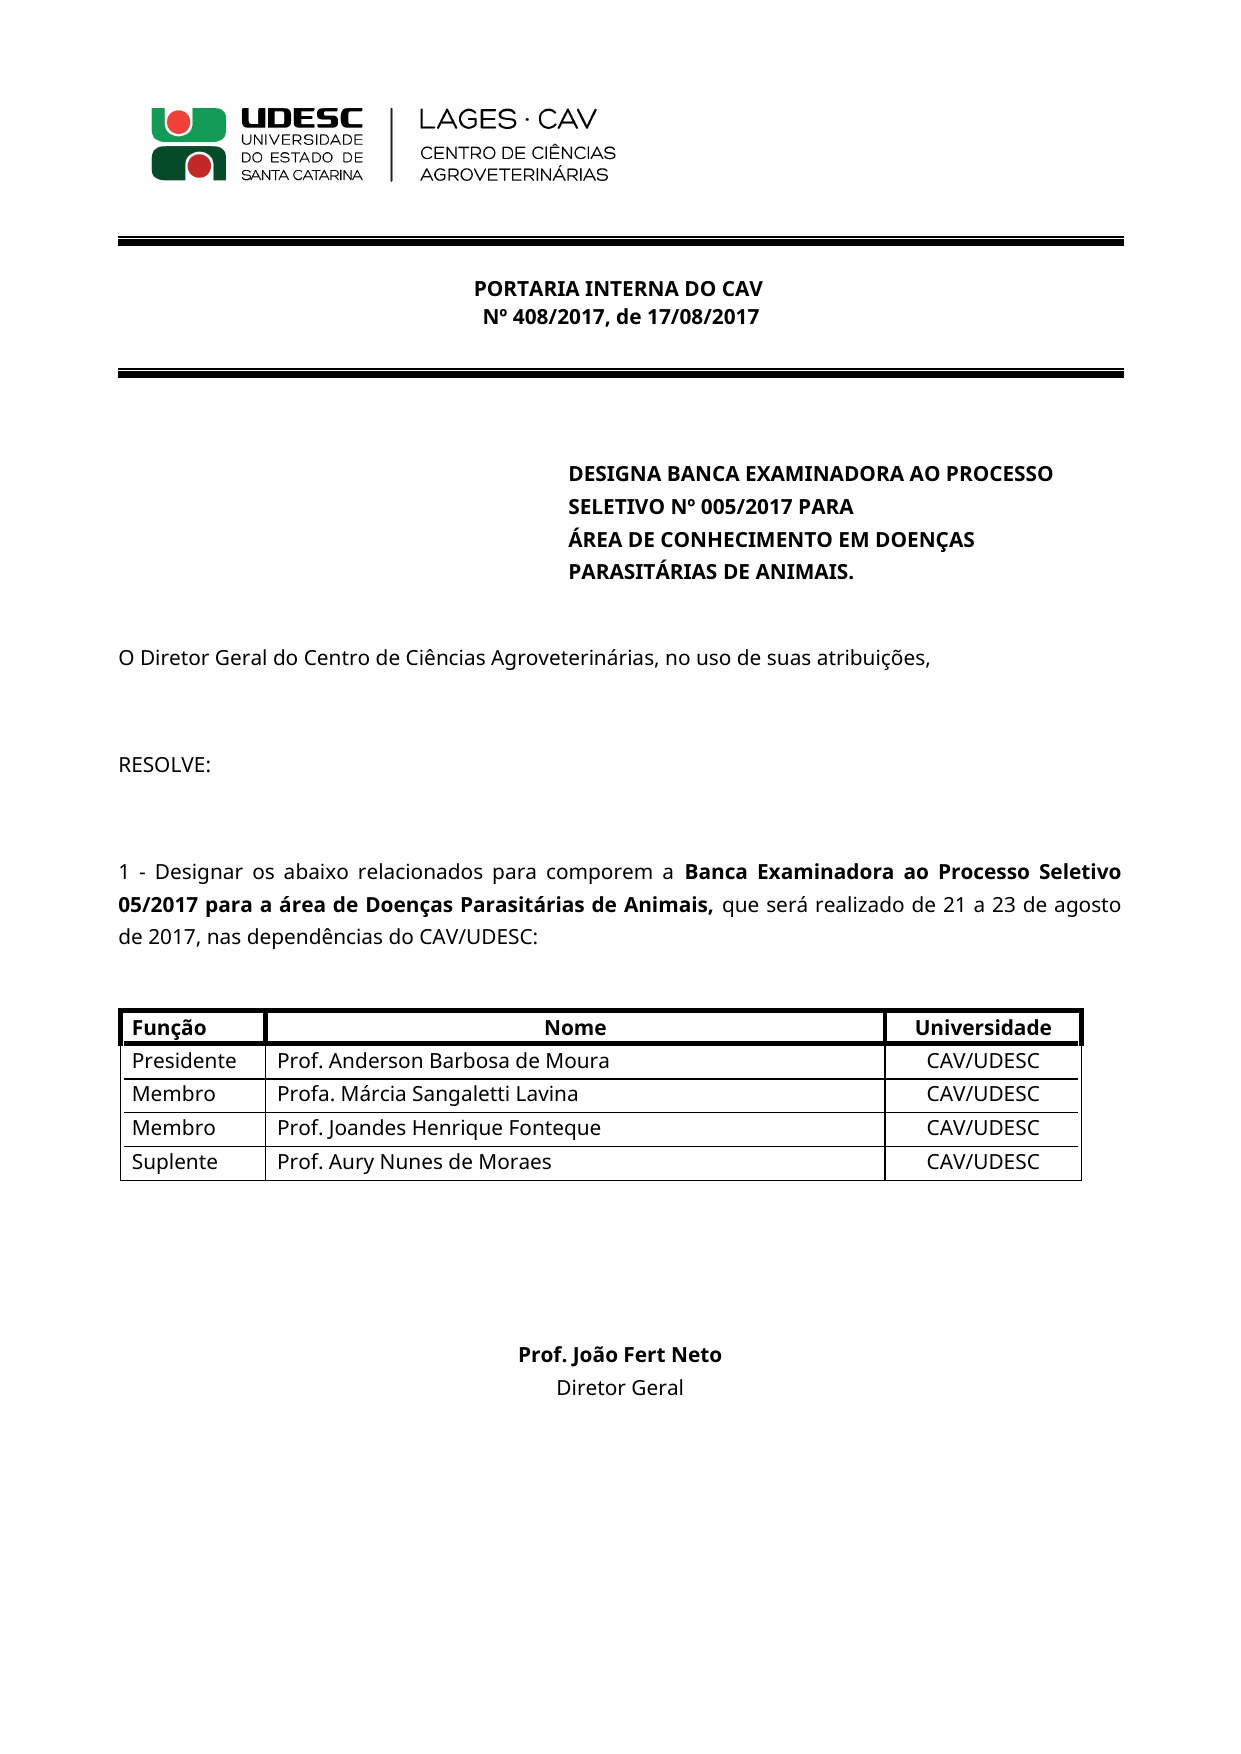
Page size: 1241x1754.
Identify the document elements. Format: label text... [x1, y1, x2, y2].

table_cell Profa. Márcia Sangaletti Lavina [266, 1080, 884, 1112]
text 1 - Designar os abaixo relacionados para comporem a Banca Examinadora ao Processo Seletivo 05/2017 para a área de Doenças Parasitárias de Animais, que será realizado de 21 a 23 de agosto de 2017, nas dependências do CAV/UDESC: [118, 857, 1122, 951]
picture [118, 73, 649, 216]
text RESOLVE: [118, 750, 1122, 779]
table_cell Prof. Joandes Henrique Fonteque [266, 1113, 884, 1146]
text ÁREA DE CONHECIMENTO EM DOENÇAS PARASITÁRIAS DE ANIMAIS. [568, 525, 1122, 586]
table_cell CAV/UDESC [886, 1146, 1081, 1179]
table_cell Membro [121, 1112, 265, 1146]
table_cell CAV/UDESC [886, 1078, 1081, 1112]
text Diretor Geral [118, 1373, 1122, 1402]
table_header Universidade [887, 1013, 1079, 1041]
text DESIGNA BANCA EXAMINADORA AO PROCESSO SELETIVO Nº 005/2017 PARA [568, 459, 1122, 521]
table_cell Prof. Aury Nunes de Moraes [266, 1147, 884, 1179]
table_header Função [123, 1013, 263, 1041]
table_cell CAV/UDESC [886, 1041, 1081, 1078]
table_cell Prof. Anderson Barbosa de Moura [266, 1046, 884, 1078]
table_cell CAV/UDESC [886, 1112, 1081, 1146]
text Prof. João Fert Neto [118, 1341, 1122, 1369]
table_cell Membro [121, 1078, 265, 1112]
table_header PORTARIA INTERNA DO CAV Nº 408/2017, de 17/08/2017 [118, 246, 1123, 368]
table_header Nome [268, 1013, 883, 1041]
text O Diretor Geral do Centro de Ciências Agroveterinárias, no uso de suas atribuições, [118, 643, 1122, 672]
table_cell Presidente [121, 1041, 265, 1078]
table_cell Suplente [121, 1146, 265, 1179]
